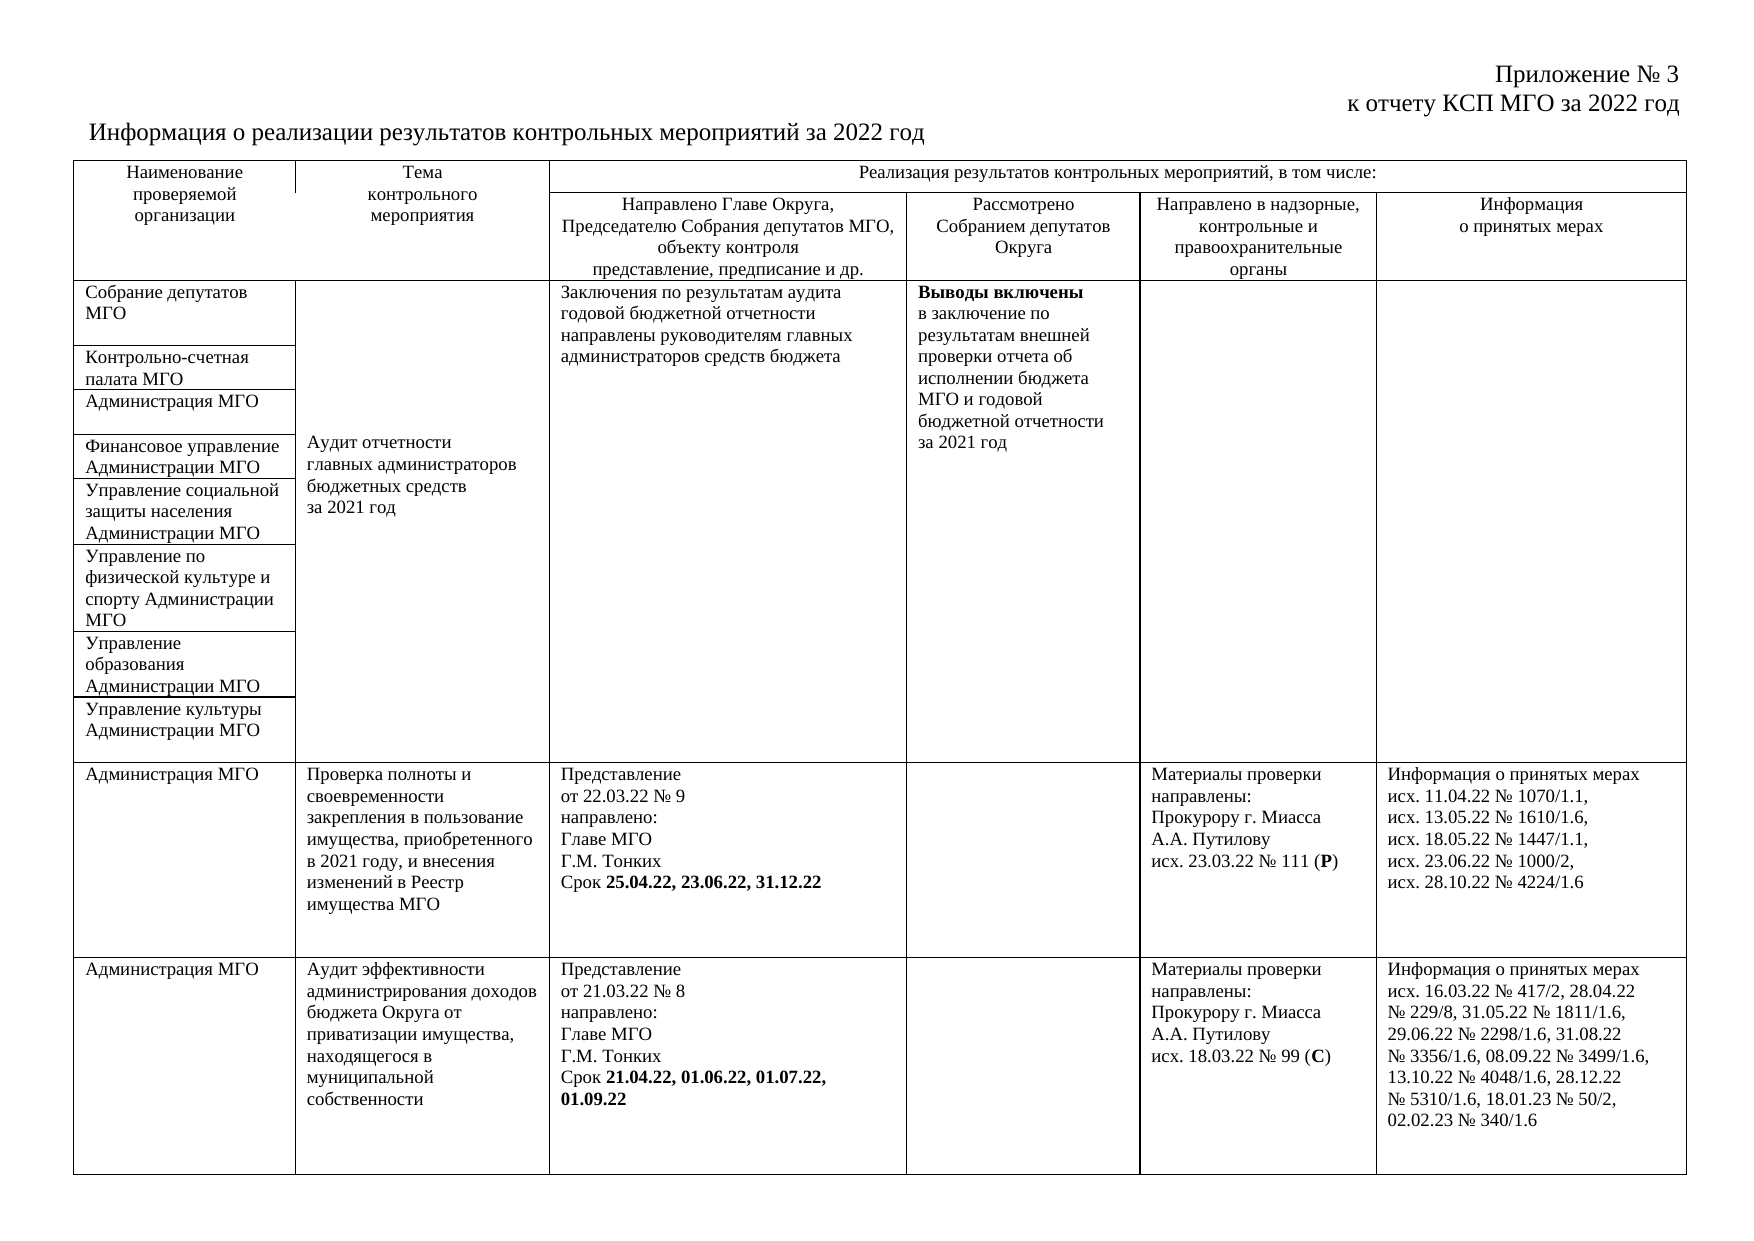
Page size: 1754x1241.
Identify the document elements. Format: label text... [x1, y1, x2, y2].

table_cell Материалы проверки направлены: Прокурору г. Миасса А.А. Путилову исх. 23.03.22 № 111 (Р) [1141, 763, 1376, 957]
table_cell Управление культуры Администрации МГО [74, 698, 295, 762]
table_cell Собрание депутатов МГО [74, 281, 295, 345]
text Приложение № 3 [89, 59, 1707, 88]
table_cell Информация о принятых мерах [1377, 193, 1686, 279]
table_cell Проверка полноты и своевременности закрепления в пользование имущества, приобретенного в 2021 году, и внесения изменений в Реестр имущества МГО [296, 763, 549, 957]
table_cell Администрация МГО [74, 958, 295, 1174]
table_cell [907, 958, 1139, 1174]
text Информация о реализации результатов контрольных мероприятий за 2022 год [89, 117, 1707, 145]
table_cell [907, 763, 1139, 957]
table_cell Управление образования Администрации МГО [74, 632, 295, 696]
table_cell Рассмотрено Собранием депутатов Округа [907, 193, 1139, 279]
table_header Тема контрольного мероприятия [295, 161, 549, 279]
table_cell Выводы включены в заключение по результатам внешней проверки отчета об исполнении бюджета МГО и годовой бюджетной отчетности за 2021 год [907, 281, 1139, 762]
table_cell Направлено в надзорные, контрольные и правоохранительные органы [1141, 193, 1376, 279]
table_cell Управление по физической культуре и спорту Администрации МГО [74, 545, 295, 631]
table_cell Направлено Главе Округа, Председателю Собрания депутатов МГО, объекту контроля представление, предписание и др. [550, 193, 906, 279]
table_cell Информация о принятых мерах исх. 16.03.22 № 417/2, 28.04.22 № 229/8, 31.05.22 № 1811/1.6, 29.06.22 № 2298/1.6, 31.08.22 № 3356/1.6, 08.09.22 № 3499/1.6, 13.10.22 № 4048/1.6, 28.12.22 № 5310/1.6, 18.01.23 № 50/2, 02.02.23 № 340/1.6 [1377, 958, 1686, 1174]
table_cell Представление от 22.03.22 № 9 направлено: Главе МГО Г.М. Тонких Срок 25.04.22, 23.06.22, 31.12.22 [550, 763, 906, 957]
table_cell Управление социальной защиты населения Администрации МГО [74, 479, 295, 543]
table_header Реализация результатов контрольных мероприятий, в том числе: [550, 161, 1686, 192]
table_cell [1141, 281, 1376, 762]
table_cell Контрольно-счетная палата МГО [74, 346, 295, 389]
table_cell Материалы проверки направлены: Прокурору г. Миасса А.А. Путилову исх. 18.03.22 № 99 (С) [1141, 958, 1376, 1174]
table_cell Администрация МГО [74, 763, 295, 957]
table_cell [1377, 281, 1686, 762]
table_cell Представление от 21.03.22 № 8 направлено: Главе МГО Г.М. Тонких Срок 21.04.22, 01.06.22, 01.07.22, 01.09.22 [550, 958, 906, 1174]
table_cell Аудит отчетности главных администраторов бюджетных средств за 2021 год [296, 281, 549, 762]
text к отчету КСП МГО за 2022 год [89, 88, 1707, 117]
table_cell Информация о принятых мерах исх. 11.04.22 № 1070/1.1, исх. 13.05.22 № 1610/1.6, исх. 18.05.22 № 1447/1.1, исх. 23.06.22 № 1000/2, исх. 28.10.22 № 4224/1.6 [1377, 763, 1686, 957]
table_cell Заключения по результатам аудита годовой бюджетной отчетности направлены руководителям главных администраторов средств бюджета [550, 281, 906, 762]
table_header Наименование проверяемой организации [74, 161, 295, 279]
table_cell Администрация МГО [74, 390, 295, 433]
table_cell Аудит эффективности администрирования доходов бюджета Округа от приватизации имущества, находящегося в муниципальной собственности [296, 958, 549, 1174]
table_cell Финансовое управление Администрации МГО [74, 435, 295, 478]
